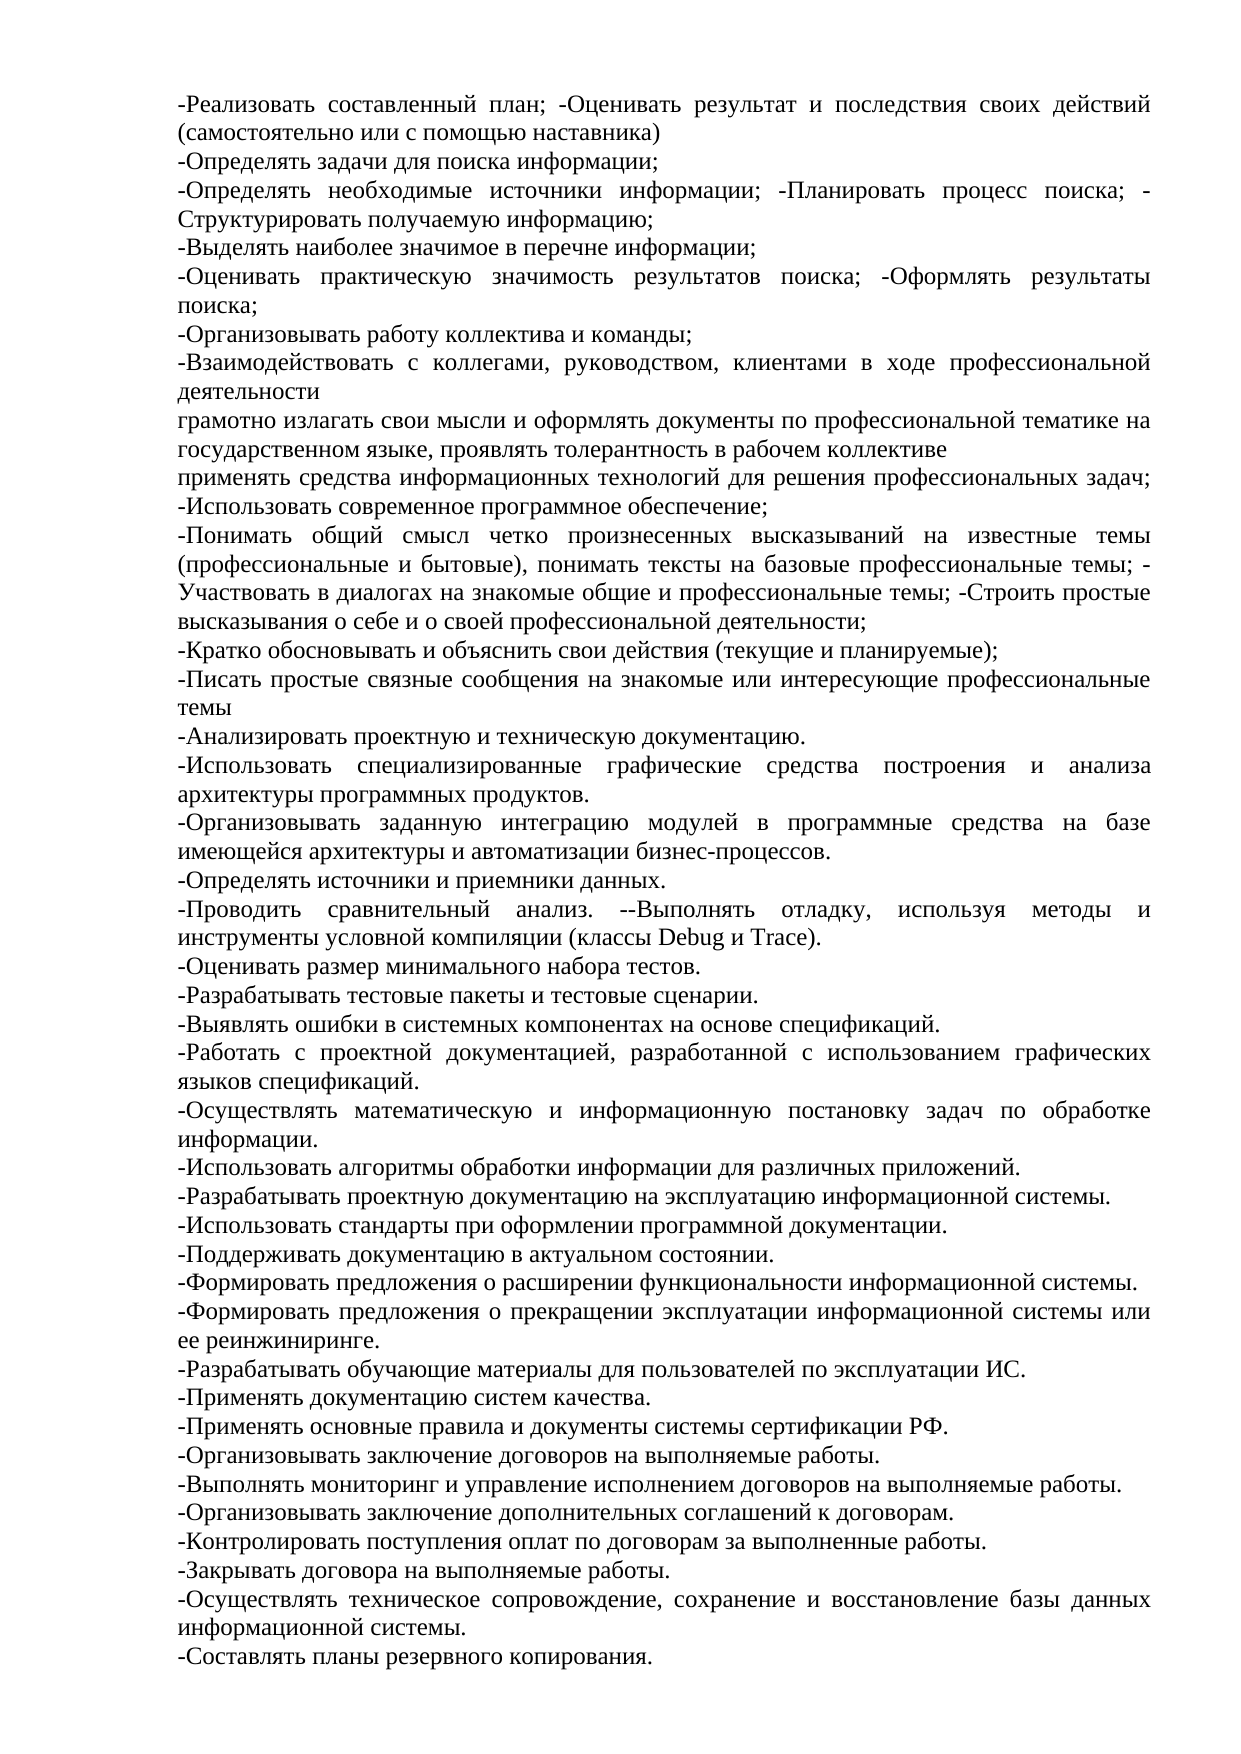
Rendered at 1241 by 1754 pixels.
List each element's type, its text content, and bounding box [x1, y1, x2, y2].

list -Разрабатывать проектную документацию на эксплуатацию информационной системы. [177, 1181, 1152, 1210]
list -Анализировать проектную и техническую документацию. [177, 721, 1152, 750]
list -Использовать стандарты при оформлении программной документации. [177, 1210, 1152, 1239]
list -Оценивать практическую значимость результатов поиска; -Оформлять результаты поиска; [177, 261, 1152, 319]
list -Организовывать заключение договоров на выполняемые работы. [177, 1440, 1152, 1469]
list -Осуществлять техническое сопровождение, сохранение и восстановление базы данных информационной системы. [177, 1584, 1152, 1641]
list -Выделять наиболее значимое в перечне информации; [177, 232, 1152, 261]
list -Кратко обосновывать и объяснить свои действия (текущие и планируемые); [177, 635, 1152, 664]
list -Выполнять мониторинг и управление исполнением договоров на выполняемые работы. [177, 1469, 1152, 1497]
list грамотно излагать свои мысли и оформлять документы по профессиональной тематике на государственном языке, проявлять толерантность в рабочем коллективе [177, 405, 1152, 462]
list -Оценивать размер минимального набора тестов. [177, 951, 1152, 980]
list -Применять документацию систем качества. [177, 1382, 1152, 1411]
list -Определять необходимые источники информации; -Планировать процесс поиска; -Структурировать получаемую информацию; [177, 175, 1152, 232]
list -Осуществлять математическую и информационную постановку задач по обработке информации. [177, 1095, 1152, 1152]
list -Применять основные правила и документы системы сертификации РФ. [177, 1411, 1152, 1440]
list -Определять источники и приемники данных. [177, 865, 1152, 894]
list -Реализовать составленный план; -Оценивать результат и последствия своих действий (самостоятельно или с помощью наставника) [177, 89, 1152, 146]
list -Организовывать заданную интеграцию модулей в программные средства на базе имеющейся архитектуры и автоматизации бизнес-процессов. [177, 807, 1152, 865]
list -Разрабатывать обучающие материалы для пользователей по эксплуатации ИС. [177, 1354, 1152, 1382]
list -Формировать предложения о прекращении эксплуатации информационной системы или ее реинжиниринге. [177, 1296, 1152, 1354]
list -Составлять планы резервного копирования. [177, 1641, 1152, 1670]
list -Организовывать работу коллектива и команды; [177, 319, 1152, 347]
list -Формировать предложения о расширении функциональности информационной системы. [177, 1267, 1152, 1296]
list -Поддерживать документацию в актуальном состоянии. [177, 1239, 1152, 1267]
list -Определять задачи для поиска информации; [177, 146, 1152, 175]
list применять средства информационных технологий для решения профессиональных задач; -Использовать современное программное обеспечение; [177, 462, 1152, 520]
list -Организовывать заключение дополнительных соглашений к договорам. [177, 1497, 1152, 1526]
list -Понимать общий смысл четко произнесенных высказываний на известные темы (профессиональные и бытовые), понимать тексты на базовые профессиональные темы; -Участвовать в диалогах на знакомые общие и профессиональные темы; -Строить простые высказывания о себе и о своей профессиональной деятельности; [177, 520, 1152, 635]
list -Закрывать договора на выполняемые работы. [177, 1555, 1152, 1584]
list -Использовать алгоритмы обработки информации для различных приложений. [177, 1152, 1152, 1181]
list -Работать с проектной документацией, разработанной с использованием графических языков спецификаций. [177, 1037, 1152, 1095]
list -Выявлять ошибки в системных компонентах на основе спецификаций. [177, 1009, 1152, 1037]
list -Разрабатывать тестовые пакеты и тестовые сценарии. [177, 980, 1152, 1009]
list -Писать простые связные сообщения на знакомые или интересующие профессиональные темы [177, 664, 1152, 721]
list -Взаимодействовать с коллегами, руководством, клиентами в ходе профессиональной деятельности [177, 347, 1152, 405]
list -Контролировать поступления оплат по договорам за выполненные работы. [177, 1526, 1152, 1555]
list -Проводить сравнительный анализ. --Выполнять отладку, используя методы и инструменты условной компиляции (классы Debug и Trace). [177, 894, 1152, 951]
list -Использовать специализированные графические средства построения и анализа архитектуры программных продуктов. [177, 750, 1152, 807]
